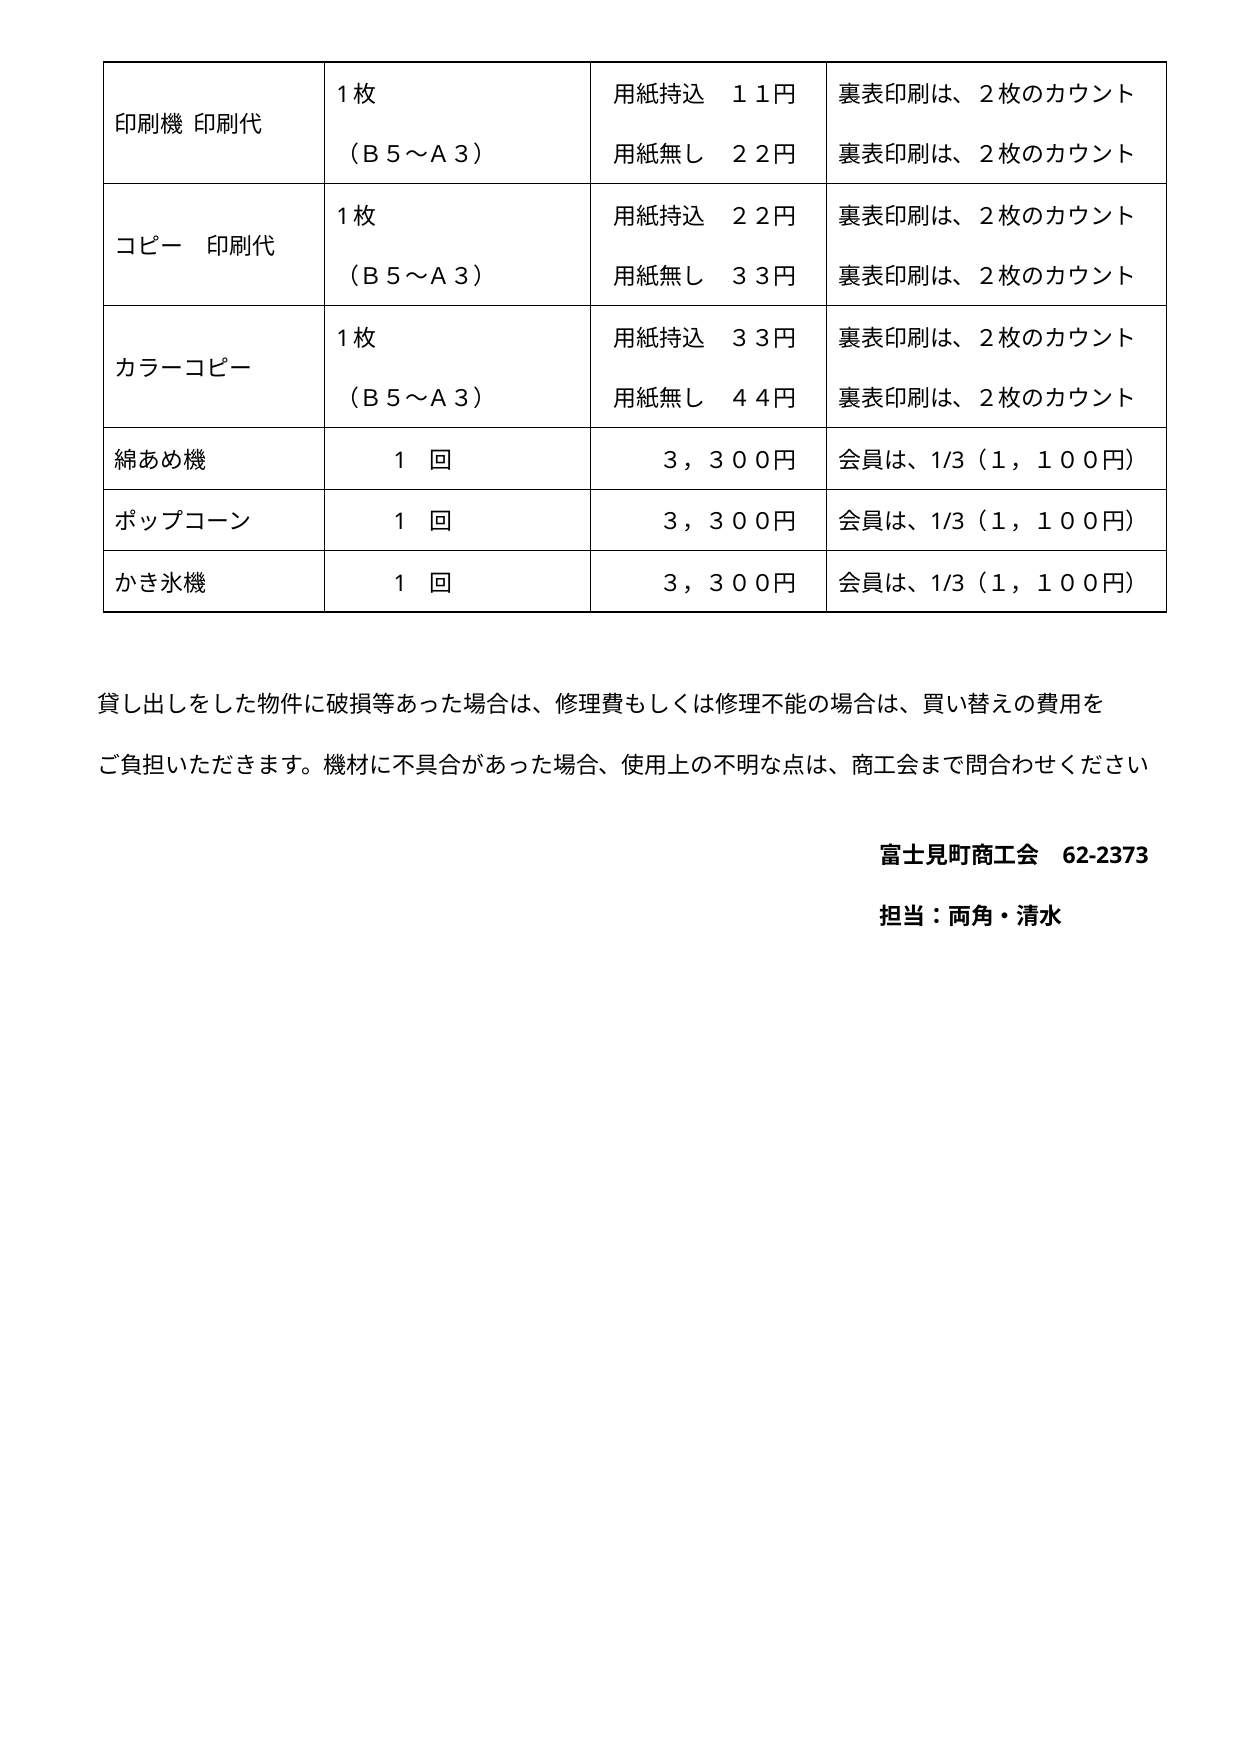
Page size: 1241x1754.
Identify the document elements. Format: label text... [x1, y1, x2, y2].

text 富士見町商工会 62-2373 [74, 824, 1169, 884]
table_cell 1枚 （Ｂ５～Ａ３） [325, 306, 590, 427]
table_cell 用紙持込 ２２円 用紙無し ３３円 [591, 184, 826, 305]
table_cell 会員は、1/3（１，１００円） [827, 551, 1166, 611]
table_cell ３，３００円 [591, 490, 826, 550]
table_cell コピー 印刷代 [104, 184, 324, 305]
table_cell 裏表印刷は、２枚のカウント 裏表印刷は、２枚のカウント [827, 63, 1166, 183]
table_cell ３，３００円 [591, 551, 826, 611]
table_cell 会員は、1/3（１，１００円） [827, 490, 1166, 550]
table_cell 用紙持込 ３３円 用紙無し ４４円 [591, 306, 826, 427]
table_cell 1 回 [325, 428, 590, 488]
table_cell 裏表印刷は、２枚のカウント 裏表印刷は、２枚のカウント [827, 306, 1166, 427]
table_cell 1枚 （Ｂ５～Ａ３） [325, 184, 590, 305]
table_cell 1枚 （Ｂ５～Ａ３） [325, 63, 590, 183]
text 貸し出しをした物件に破損等あった場合は、修理費もしくは修理不能の場合は、買い替えの費用を [74, 673, 1169, 733]
text ご負担いただきます。機材に不具合があった場合、使用上の不明な点は、商工会まで問合わせください [74, 733, 1169, 794]
table_cell 1 回 [325, 551, 590, 611]
table_cell 1 回 [325, 490, 590, 550]
table_cell 会員は、1/3（１，１００円） [827, 428, 1166, 488]
text 担当：両角・清水 [74, 884, 1169, 945]
table_cell ポップコーン [104, 490, 324, 550]
table_cell かき氷機 [104, 551, 324, 611]
table_cell ３，３００円 [591, 428, 826, 488]
table_cell 裏表印刷は、２枚のカウント 裏表印刷は、２枚のカウント [827, 184, 1166, 305]
table_cell 用紙持込 １１円 用紙無し ２２円 [591, 63, 826, 183]
table_cell 綿あめ機 [104, 428, 324, 488]
table_cell 印刷機 印刷代 [104, 63, 324, 183]
table_cell カラーコピー [104, 306, 324, 427]
